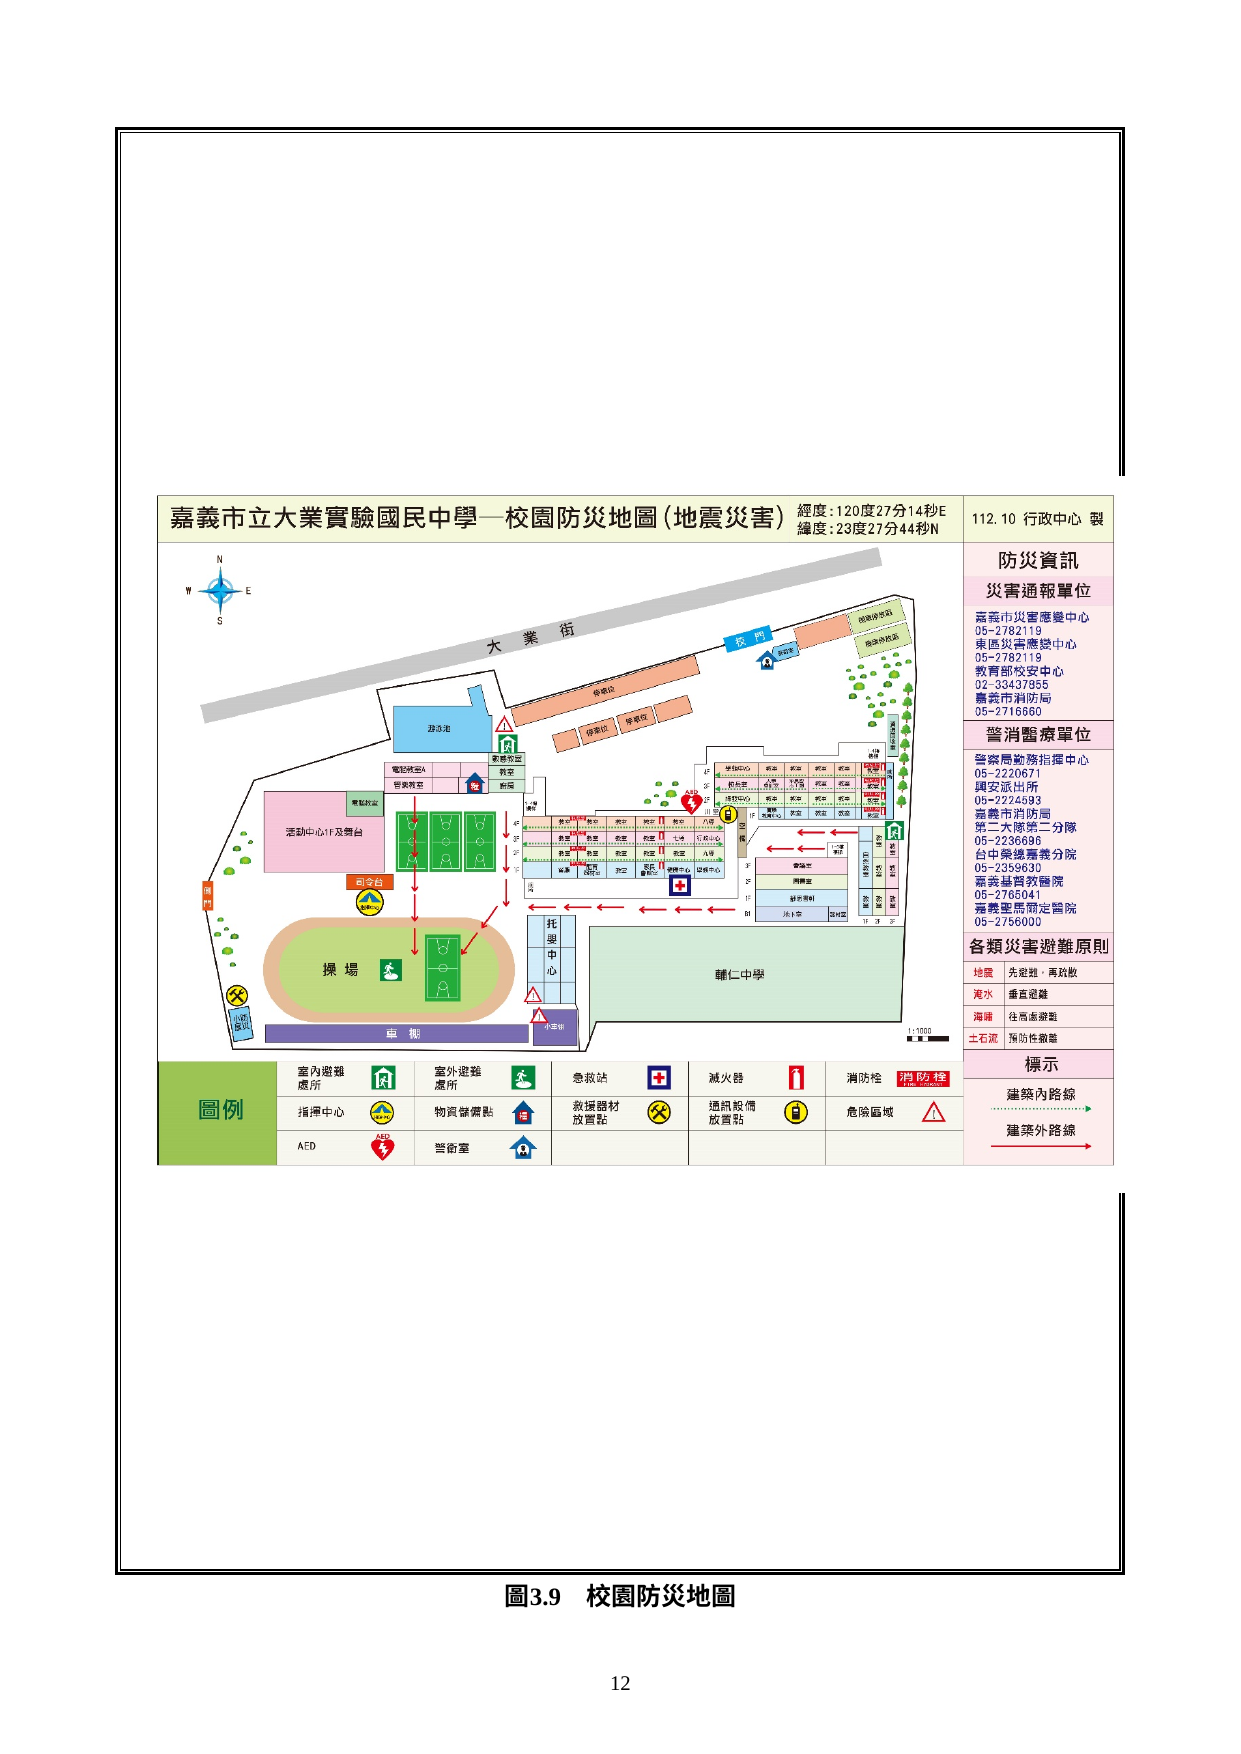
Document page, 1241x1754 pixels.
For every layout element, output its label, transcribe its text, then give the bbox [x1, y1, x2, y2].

picture [129, 476, 1133, 1193]
table_header [121, 133, 1119, 1569]
